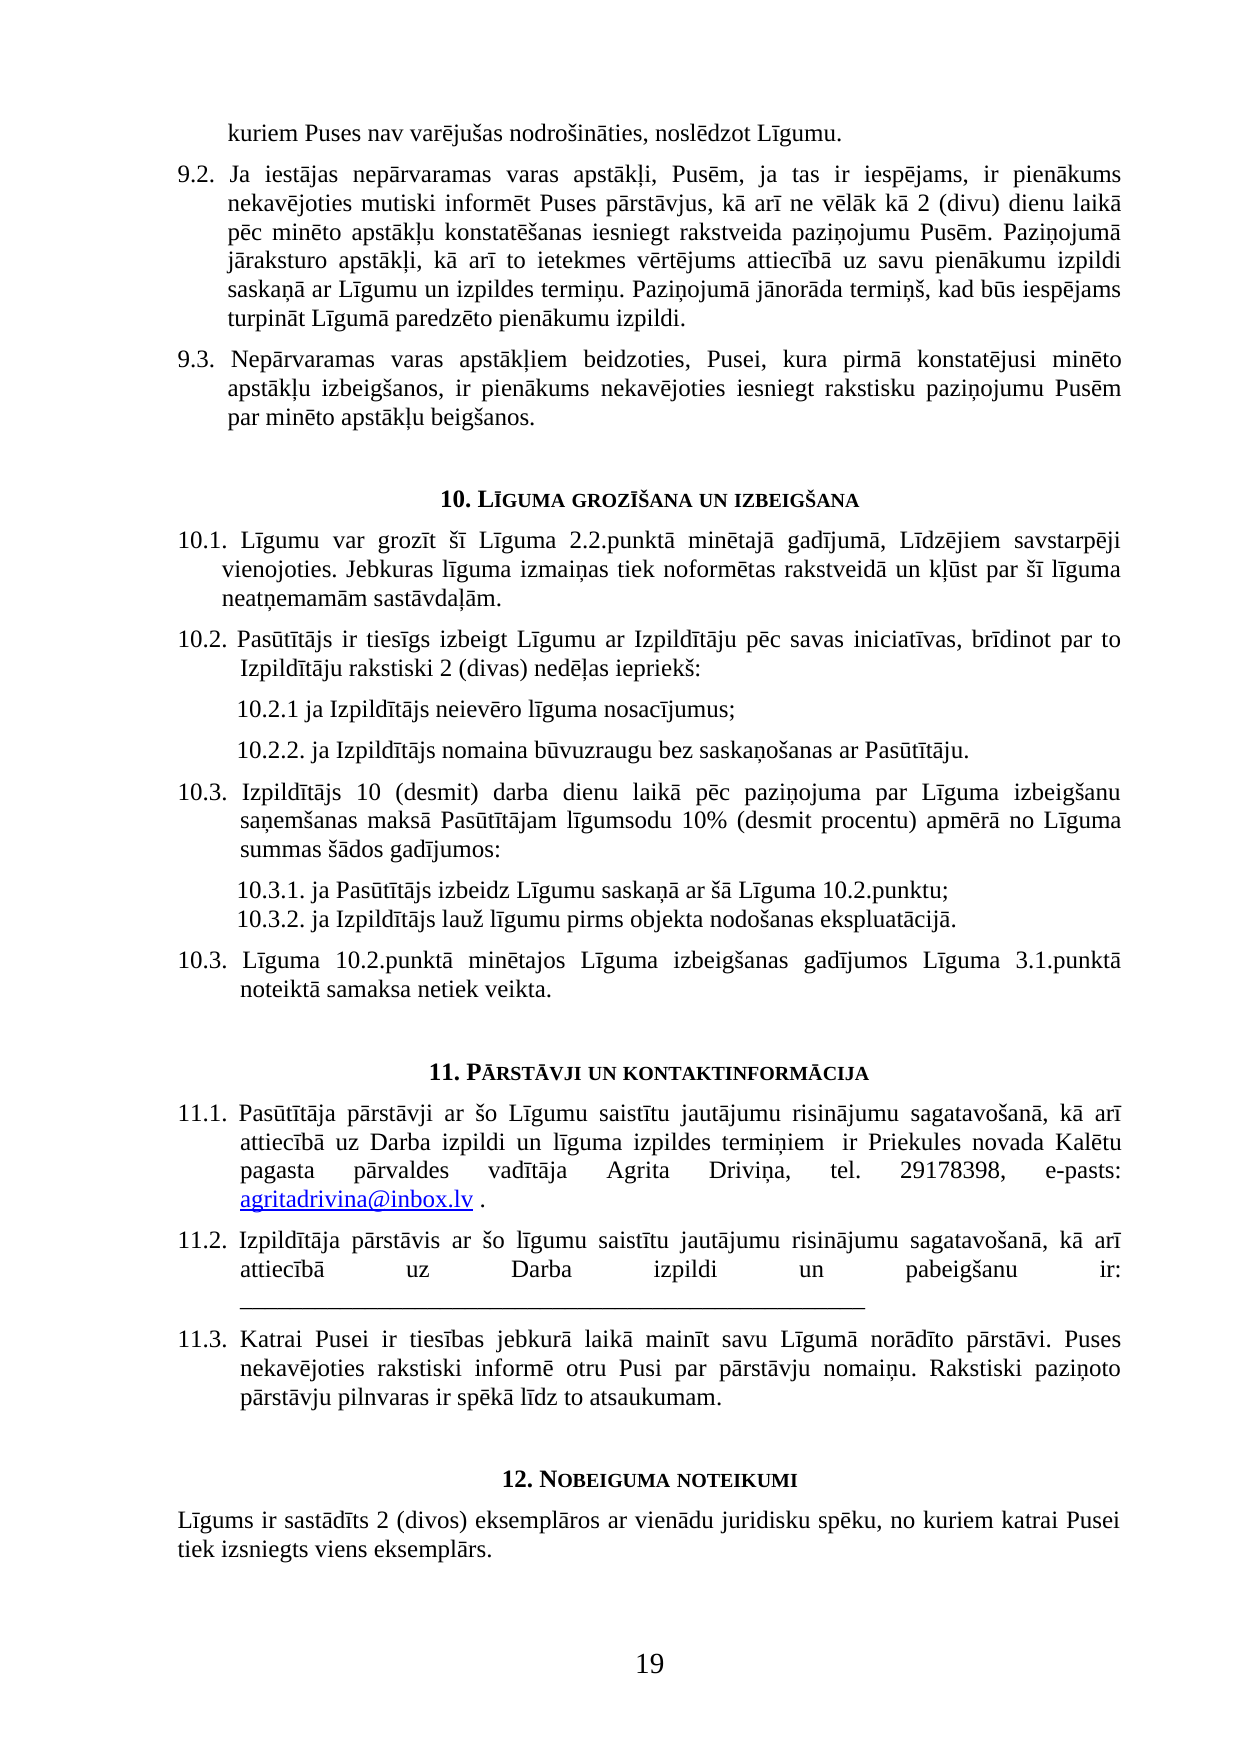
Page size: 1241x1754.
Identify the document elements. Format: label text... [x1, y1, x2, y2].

text 10.3.1. ja Pasūtītājs izbeidz Līgumu saskaņā ar šā Līguma 10.2.punktu; [177, 876, 1122, 904]
text 10. Līguma grozīšana un izbeigšana [177, 484, 1122, 513]
text 10.1. Līgumu var grozīt šī Līguma 2.2.punktā minētajā gadījumā, Līdzējiem savstarpēji vienojoties. Jebkuras līguma izmaiņas tiek noformētas rakstveidā un kļūst par šī līguma neatņemamām sastāvdaļām. [177, 526, 1122, 612]
text 11.1. Pasūtītāja pārstāvji ar šo Līgumu saistītu jautājumu risinājumu sagatavošanā, kā arī attiecībā uz Darba izpildi un līguma izpildes termiņiem ir Priekules novada Kalētu pagasta pārvaldes vadītāja Agrita Driviņa, tel. 29178398, e-pasts: agritadrivina@inbox.lv . [177, 1098, 1122, 1213]
text 11.3. Katrai Pusei ir tiesības jebkurā laikā mainīt savu Līgumā norādīto pārstāvi. Puses nekavējoties rakstiski informē otru Pusi par pārstāvju nomaiņu. Rakstiski paziņoto pārstāvju pilnvaras ir spēkā līdz to atsaukumam. [177, 1324, 1122, 1411]
text 12. Nobeiguma noteikumi [177, 1464, 1122, 1493]
text Līgums ir sastādīts 2 (divos) eksemplāros ar vienādu juridisku spēku, no kuriem katrai Pusei tiek izsniegts viens eksemplārs. [177, 1506, 1122, 1563]
text 9.2. Ja iestājas nepārvaramas varas apstākļi, Pusēm, ja tas ir iespējams, ir pienākums nekavējoties mutiski informēt Puses pārstāvjus, kā arī ne vēlāk kā 2 (divu) dienu laikā pēc minēto apstākļu konstatēšanas iesniegt rakstveida paziņojumu Pusēm. Paziņojumā jāraksturo apstākļi, kā arī to ietekmes vērtējums attiecībā uz savu pienākumu izpildi saskaņā ar Līgumu un izpildes termiņu. Paziņojumā jānorāda termiņš, kad būs iespējams turpināt Līgumā paredzēto pienākumu izpildi. [177, 159, 1122, 332]
text 10.2. Pasūtītājs ir tiesīgs izbeigt Līgumu ar Izpildītāju pēc savas iniciatīvas, brīdinot par to Izpildītāju rakstiski 2 (divas) nedēļas iepriekš: [177, 624, 1122, 682]
text 11. Pārstāvji un kontaktinformācija [176, 1057, 1122, 1086]
text 10.2.2. ja Izpildītājs nomaina būvuzraugu bez saskaņošanas ar Pasūtītāju. [177, 736, 1122, 764]
text 9.3. Nepārvaramas varas apstākļiem beidzoties, Pusei, kura pirmā konstatējusi minēto apstākļu izbeigšanos, ir pienākums nekavējoties iesniegt rakstisku paziņojumu Pusēm par minēto apstākļu beigšanos. [177, 344, 1122, 431]
text 10.3.2. ja Izpildītājs lauž līgumu pirms objekta nodošanas ekspluatācijā. [177, 904, 1122, 933]
text 10.3. Līguma 10.2.punktā minētajos Līguma izbeigšanas gadījumos Līguma 3.1.punktā noteiktā samaksa netiek veikta. [177, 946, 1122, 1003]
text 10.3. Izpildītājs 10 (desmit) darba dienu laikā pēc paziņojuma par Līguma izbeigšanu saņemšanas maksā Pasūtītājam līgumsodu 10% (desmit procentu) apmērā no Līguma summas šādos gadījumos: [177, 777, 1122, 863]
text 11.2. Izpildītāja pārstāvis ar šo līgumu saistītu jautājumu risinājumu sagatavošanā, kā arī attiecībā uz Darba izpildi un pabeigšanu ir: __________________________________________________ [177, 1226, 1122, 1312]
text 10.2.1 ja Izpildītājs neievēro līguma nosacījumus; [177, 694, 1122, 723]
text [177, 118, 1122, 147]
